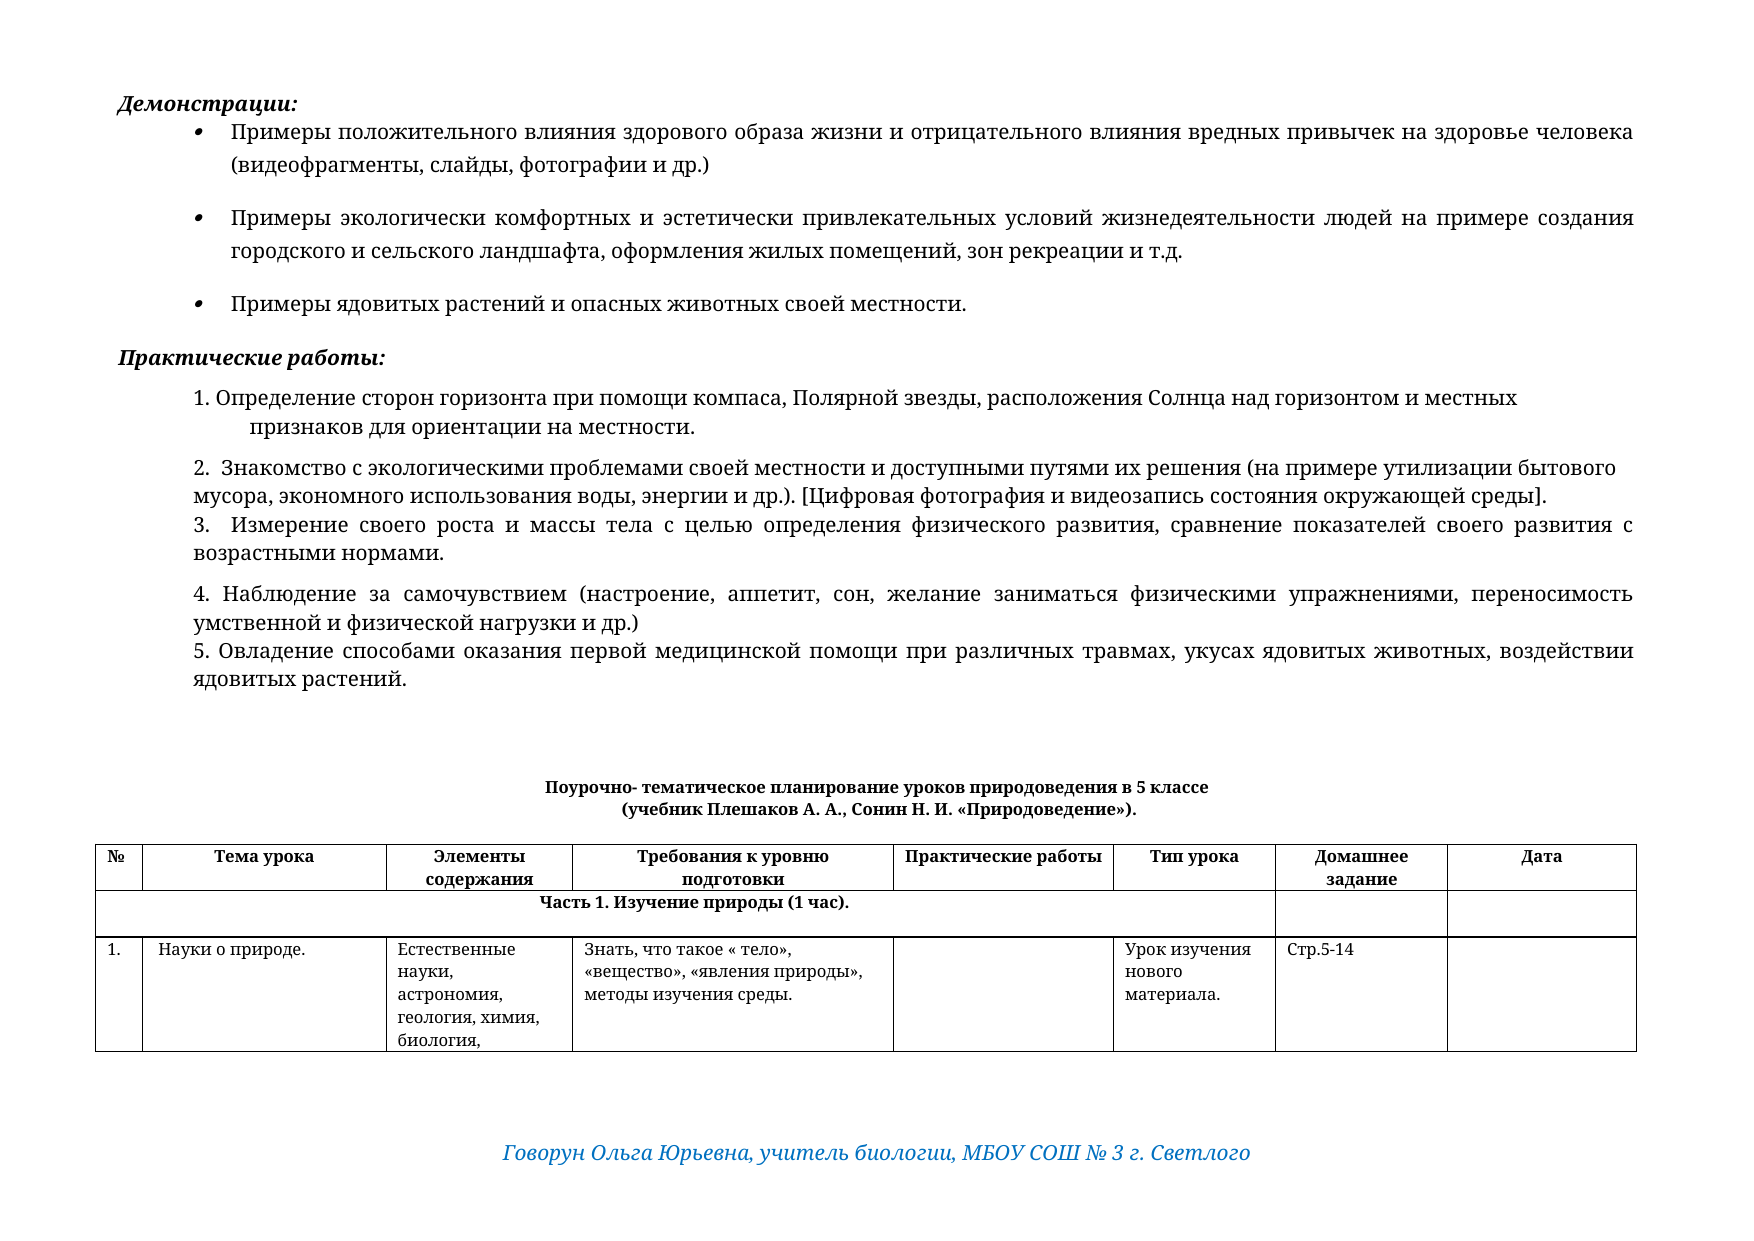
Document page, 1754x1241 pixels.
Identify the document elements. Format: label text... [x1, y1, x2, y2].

table_header Элементы содержания [387, 845, 572, 890]
table_header Дата [1448, 845, 1636, 890]
text 4. Наблюдение за самочувствием (настроение, аппетит, сон, желание заниматься физическими упражнениями, переносимость умственной и физической нагрузки и др.) [193, 579, 1636, 636]
text (учебник Плешаков А. А., Сонин Н. И. «Природоведение»). [118, 798, 1636, 821]
table_header Домашнее задание [1276, 845, 1447, 890]
text 5. Овладение способами оказания первой медицинской помощи при различных травмах, укусах ядовитых животных, воздействии ядовитых растений. [193, 636, 1636, 693]
table_cell Науки о природе. [143, 938, 386, 1051]
list Примеры ядовитых растений и опасных животных своей местности. [193, 289, 1636, 318]
table_header Требования к уровню подготовки [573, 845, 893, 890]
table_cell [1276, 891, 1447, 936]
text Демонстрации: [118, 89, 1636, 117]
text 1. Определение сторон горизонта при помощи компаса, Полярной звезды, расположения Солнца над горизонтом и местных признаков для ориентации на местности. [193, 383, 1636, 440]
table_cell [573, 938, 893, 1051]
table_header № [96, 845, 142, 890]
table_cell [1114, 938, 1275, 1051]
table_header Практические работы [894, 845, 1113, 890]
text 3. Измерение своего роста и массы тела с целью определения физического развития, сравнение показателей своего развития с возрастными нормами. [193, 510, 1636, 567]
table_cell [1448, 891, 1636, 936]
list Примеры положительного влияния здорового образа жизни и отрицательного влияния вредных привычек на здоровье человека (видеофрагменты, слайды, фотографии и др.) [193, 117, 1636, 178]
text Практические работы: [118, 343, 1636, 371]
list Примеры экологически комфортных и эстетически привлекательных условий жизнедеятельности людей на примере создания городского и сельского ландшафта, оформления жилых помещений, зон рекреации и т.д. [193, 203, 1636, 264]
text Поурочно- тематическое планирование уроков природоведения в 5 классе [118, 775, 1636, 798]
table_cell [894, 938, 1113, 1051]
table_header Тип урока [1114, 845, 1275, 890]
table_cell [1448, 938, 1636, 1051]
text 2. Знакомство с экологическими проблемами своей местности и доступными путями их решения (на примере утилизации бытового мусора, экономного использования воды, энергии и др.). [Цифровая фотография и видеозапись состояния окружающей среды]. [193, 453, 1636, 510]
table_cell Часть 1. Изучение природы (1 час). [96, 891, 1275, 936]
table_header Тема урока [143, 845, 386, 890]
table_cell 1. [96, 938, 142, 1051]
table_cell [387, 938, 572, 1051]
table_cell Стр.5-14 [1276, 938, 1447, 1051]
